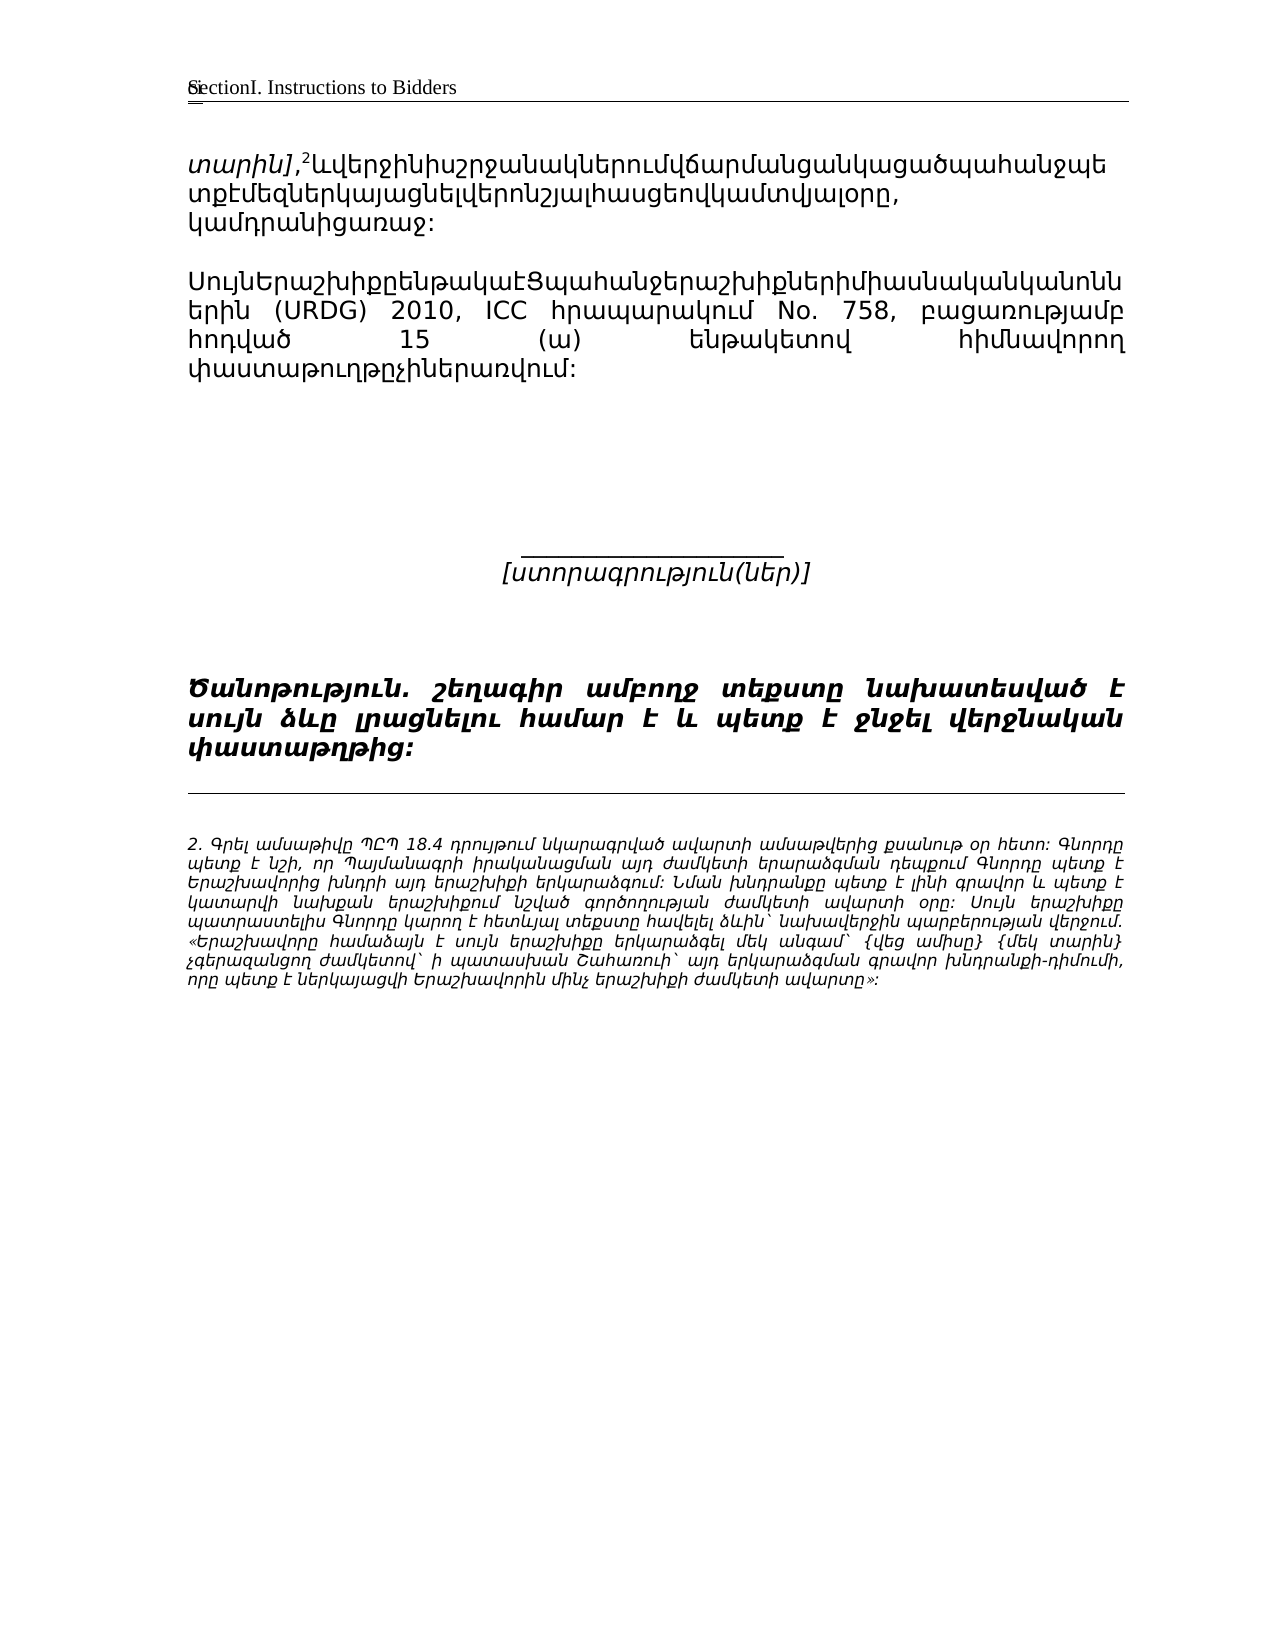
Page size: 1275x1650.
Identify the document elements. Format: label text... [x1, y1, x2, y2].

text ՍույնԵրաշխիքըենթակաէՑպահանջերաշխիքներիմիասնականկանոններին (URDG) 2010, ICC հրապարակում No. 758, բացառությամբ հոդված 15 (ա) ենթակետով հիմնավորող փաստաթուղթըչիներառվում: [187, 267, 1125, 383]
text _____________________ [ստորագրություն(ներ)] [187, 529, 1125, 587]
text 2. Գրել ամսաթիվը ՊԸՊ 18.4 դրույթում նկարագրված ավարտի ամսաթվերից քսանութ օր հետո: Գնորդը պետք է նշի, որ Պայմանագրի իրականացման այդ ժամկետի երարաձգման դեպքում Գնորդը պետք է Երաշխավորից խնդրի այդ երաշխիքի երկարաձգում: Նման խնդրանքը պետք է լինի գրավոր և պետք է կատարվի նախքան երաշխիքում նշված գործողության ժամկետի ավարտի օրը: Սույն երաշխիքը պատրաստելիս Գնորդը կարող է հետևյալ տեքստը հավելել ձևին` նախավերջին պարբերության վերջում. Երաշխավորը համաձայն է սույն երաշխիքը երկարաձգել մեկ անգամ` {վեց ամիսը} {մեկ տարին} չգերազանցող ժամկետով` ի պատասխան Շահառուի` այդ երկարաձգման գրավոր խնդրանքի-դիմումի, որը պետք է ներկայացվի Երաշխավորին մինչ երաշխիքի ժամկետի ավարտը: [187, 834, 1125, 989]
text Ծանոթություն. շեղագիր ամբողջ տեքստը նախատեսված է սույն ձևը լրացնելու համար է և պետք է ջնջել վերջնական փաստաթղթից: [187, 674, 1125, 762]
